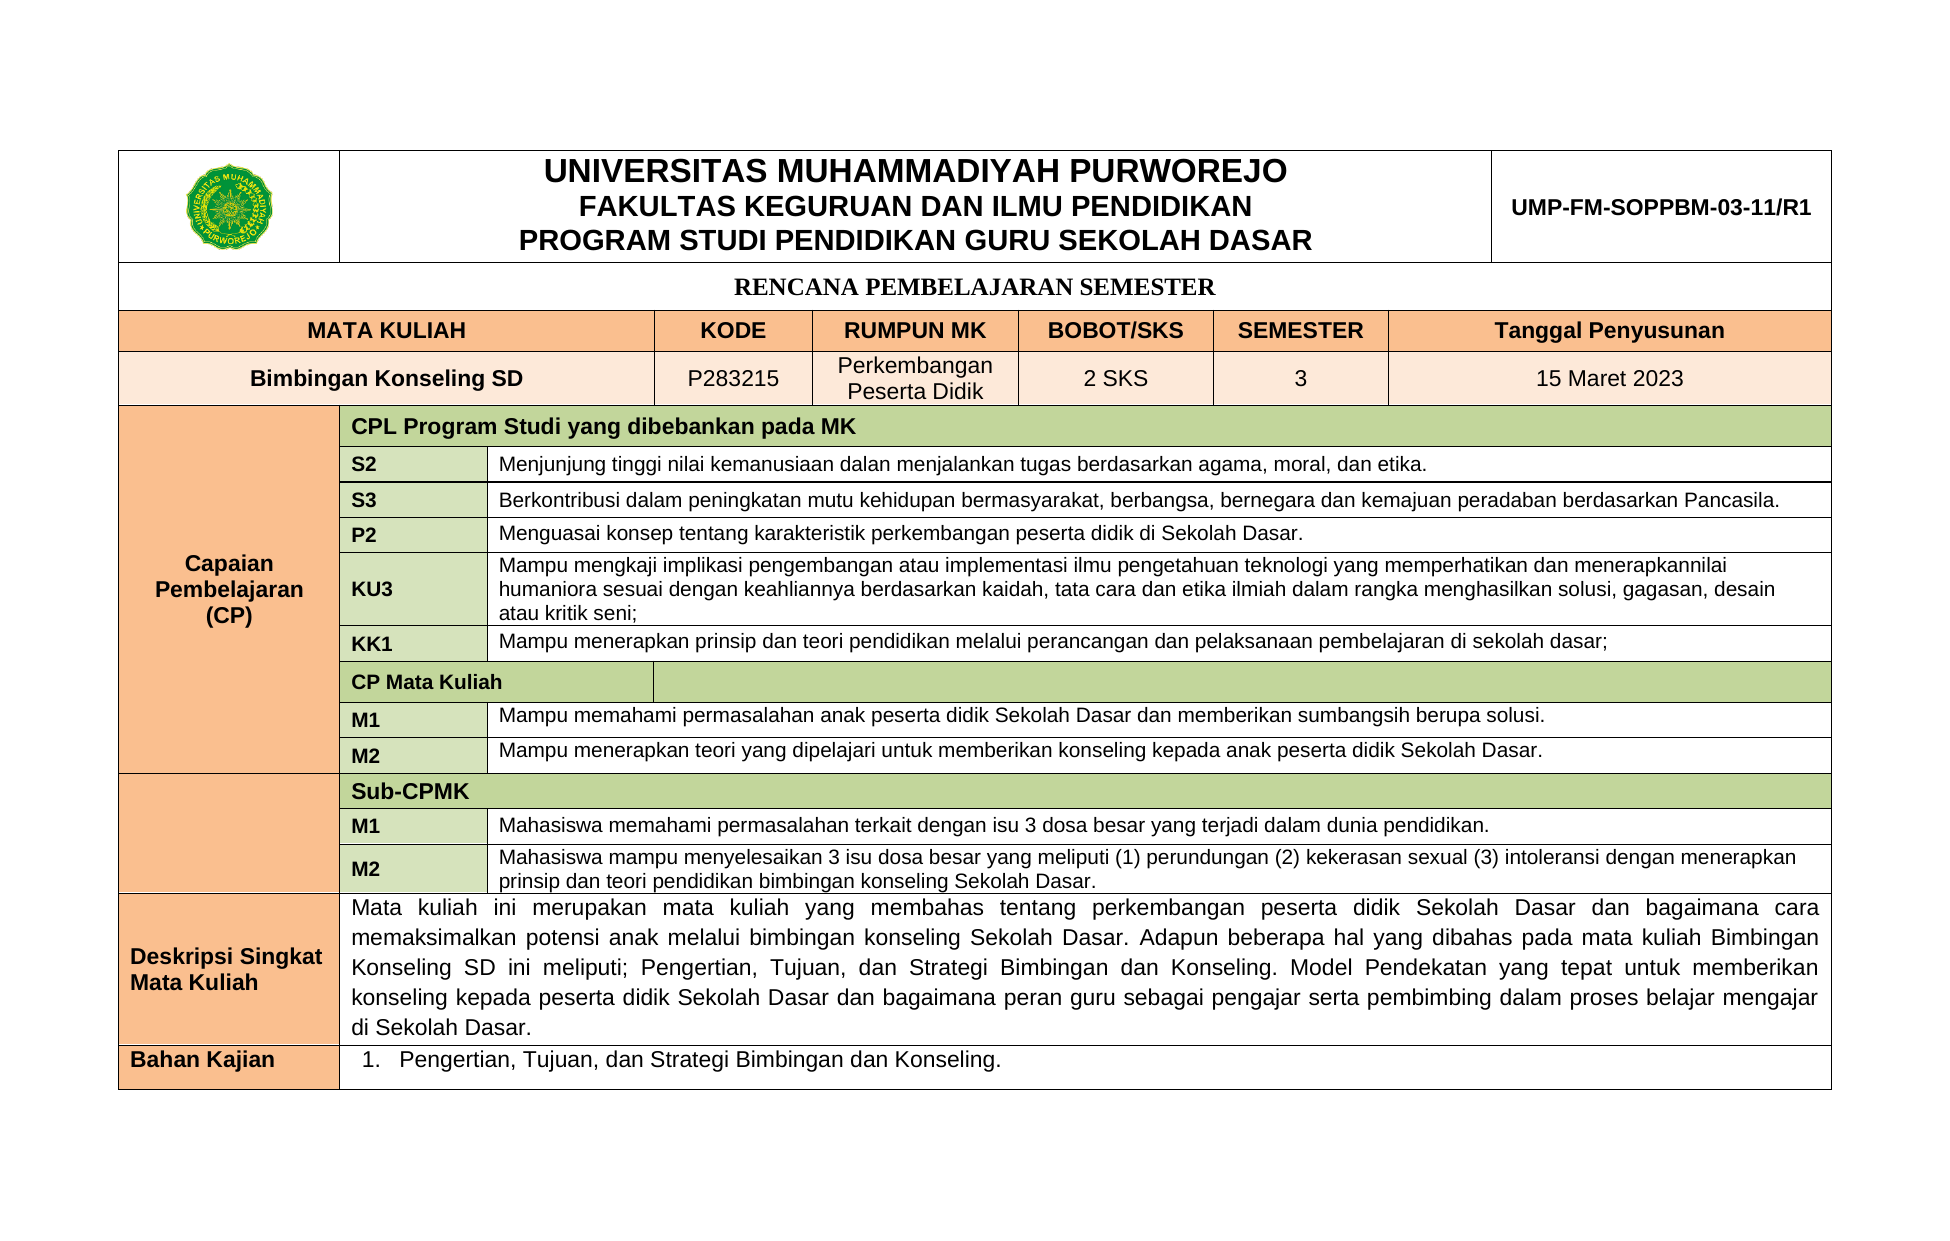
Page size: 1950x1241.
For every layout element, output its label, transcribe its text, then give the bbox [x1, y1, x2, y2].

table_cell MATA KULIAH [119, 311, 654, 351]
table_cell SEMESTER [1214, 311, 1388, 351]
table_cell [119, 774, 339, 892]
table_cell M1 [340, 703, 487, 737]
table_cell Mampu mengkaji implikasi pengembangan atau implementasi ilmu pengetahuan teknologi yang memperhatikan dan menerapkannilai humaniora sesuai dengan keahliannya berdasarkan kaidah, tata cara dan etika ilmiah dalam rangka menghasilkan solusi, gagasan, desain atau kritik seni; [488, 553, 1831, 625]
table_cell KK1 [340, 626, 487, 661]
table_cell CPL Program Studi yang dibebankan pada MK [340, 406, 1831, 446]
table_cell P2 [340, 518, 487, 552]
table_cell Perkembangan Peserta Didik [813, 352, 1018, 404]
table_header [119, 151, 339, 262]
table_cell Mahasiswa mampu menyelesaikan 3 isu dosa besar yang meliputi (1) perundungan (2) kekerasan sexual (3) intoleransi dengan menerapkan prinsip dan teori pendidikan bimbingan konseling Sekolah Dasar. [488, 845, 1831, 892]
picture [185, 163, 273, 250]
table_cell Tanggal Penyusunan [1389, 311, 1831, 351]
table_cell CP Mata Kuliah [340, 662, 653, 702]
table_cell 3 [1214, 352, 1388, 404]
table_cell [340, 1046, 1831, 1089]
table_cell KODE [655, 311, 812, 351]
table_cell Bahan Kajian [119, 1046, 339, 1089]
table_cell Mampu menerapkan prinsip dan teori pendidikan melalui perancangan dan pelaksanaan pembelajaran di sekolah dasar; [488, 626, 1831, 661]
table_cell Mampu menerapkan teori yang dipelajari untuk memberikan konseling kepada anak peserta didik Sekolah Dasar. [488, 738, 1831, 773]
table_header UNIVERSITAS MUHAMMADIYAH PURWOREJO FAKULTAS KEGURUAN DAN ILMU PENDIDIKAN PROGRAM STUDI PENDIDIKAN GURU SEKOLAH DASAR [340, 151, 1491, 262]
table_cell Menguasai konsep tentang karakteristik perkembangan peserta didik di Sekolah Dasar. [488, 518, 1831, 552]
table_cell M2 [340, 738, 487, 773]
table_cell Menjunjung tinggi nilai kemanusiaan dalan menjalankan tugas berdasarkan agama, moral, dan etika. [488, 447, 1831, 481]
table_cell Mata kuliah ini merupakan mata kuliah yang membahas tentang perkembangan peserta didik Sekolah Dasar dan bagaimana cara memaksimalkan potensi anak melalui bimbingan konseling Sekolah Dasar. Adapun beberapa hal yang dibahas pada mata kuliah Bimbingan Konseling SD ini meliputi; Pengertian, Tujuan, dan Strategi Bimbingan dan Konseling. Model Pendekatan yang tepat untuk memberikan konseling kepada peserta didik Sekolah Dasar dan bagaimana peran guru sebagai pengajar serta pembimbing dalam proses belajar mengajar di Sekolah Dasar. [340, 894, 1831, 1044]
table_cell S2 [340, 447, 487, 481]
table_cell 2 SKS [1019, 352, 1213, 404]
table_cell Bimbingan Konseling SD [119, 352, 654, 404]
table_header UMP-FM-SOPPBM-03-11/R1 [1492, 151, 1831, 262]
table_cell RUMPUN MK [813, 311, 1018, 351]
table_cell Sub-CPMK [340, 774, 1831, 808]
table_cell S3 [340, 483, 487, 517]
table_cell M2 [340, 845, 487, 892]
table_cell Deskripsi Singkat Mata Kuliah [119, 894, 339, 1044]
table_cell RENCANA PEMBELAJARAN SEMESTER [119, 263, 1831, 309]
table_cell KU3 [340, 553, 487, 625]
table_cell Mampu memahami permasalahan anak peserta didik Sekolah Dasar dan memberikan sumbangsih berupa solusi. [488, 703, 1831, 737]
table_cell Mahasiswa memahami permasalahan terkait dengan isu 3 dosa besar yang terjadi dalam dunia pendidikan. [488, 809, 1831, 843]
table_cell Capaian Pembelajaran (CP) [119, 406, 339, 773]
table_cell Berkontribusi dalam peningkatan mutu kehidupan bermasyarakat, berbangsa, bernegara dan kemajuan peradaban berdasarkan Pancasila. [488, 483, 1831, 517]
table_cell BOBOT/SKS [1019, 311, 1213, 351]
table_cell 15 Maret 2023 [1389, 352, 1831, 404]
table_cell M1 [340, 809, 487, 843]
table_cell [654, 662, 1831, 702]
table_cell P283215 [655, 352, 812, 404]
